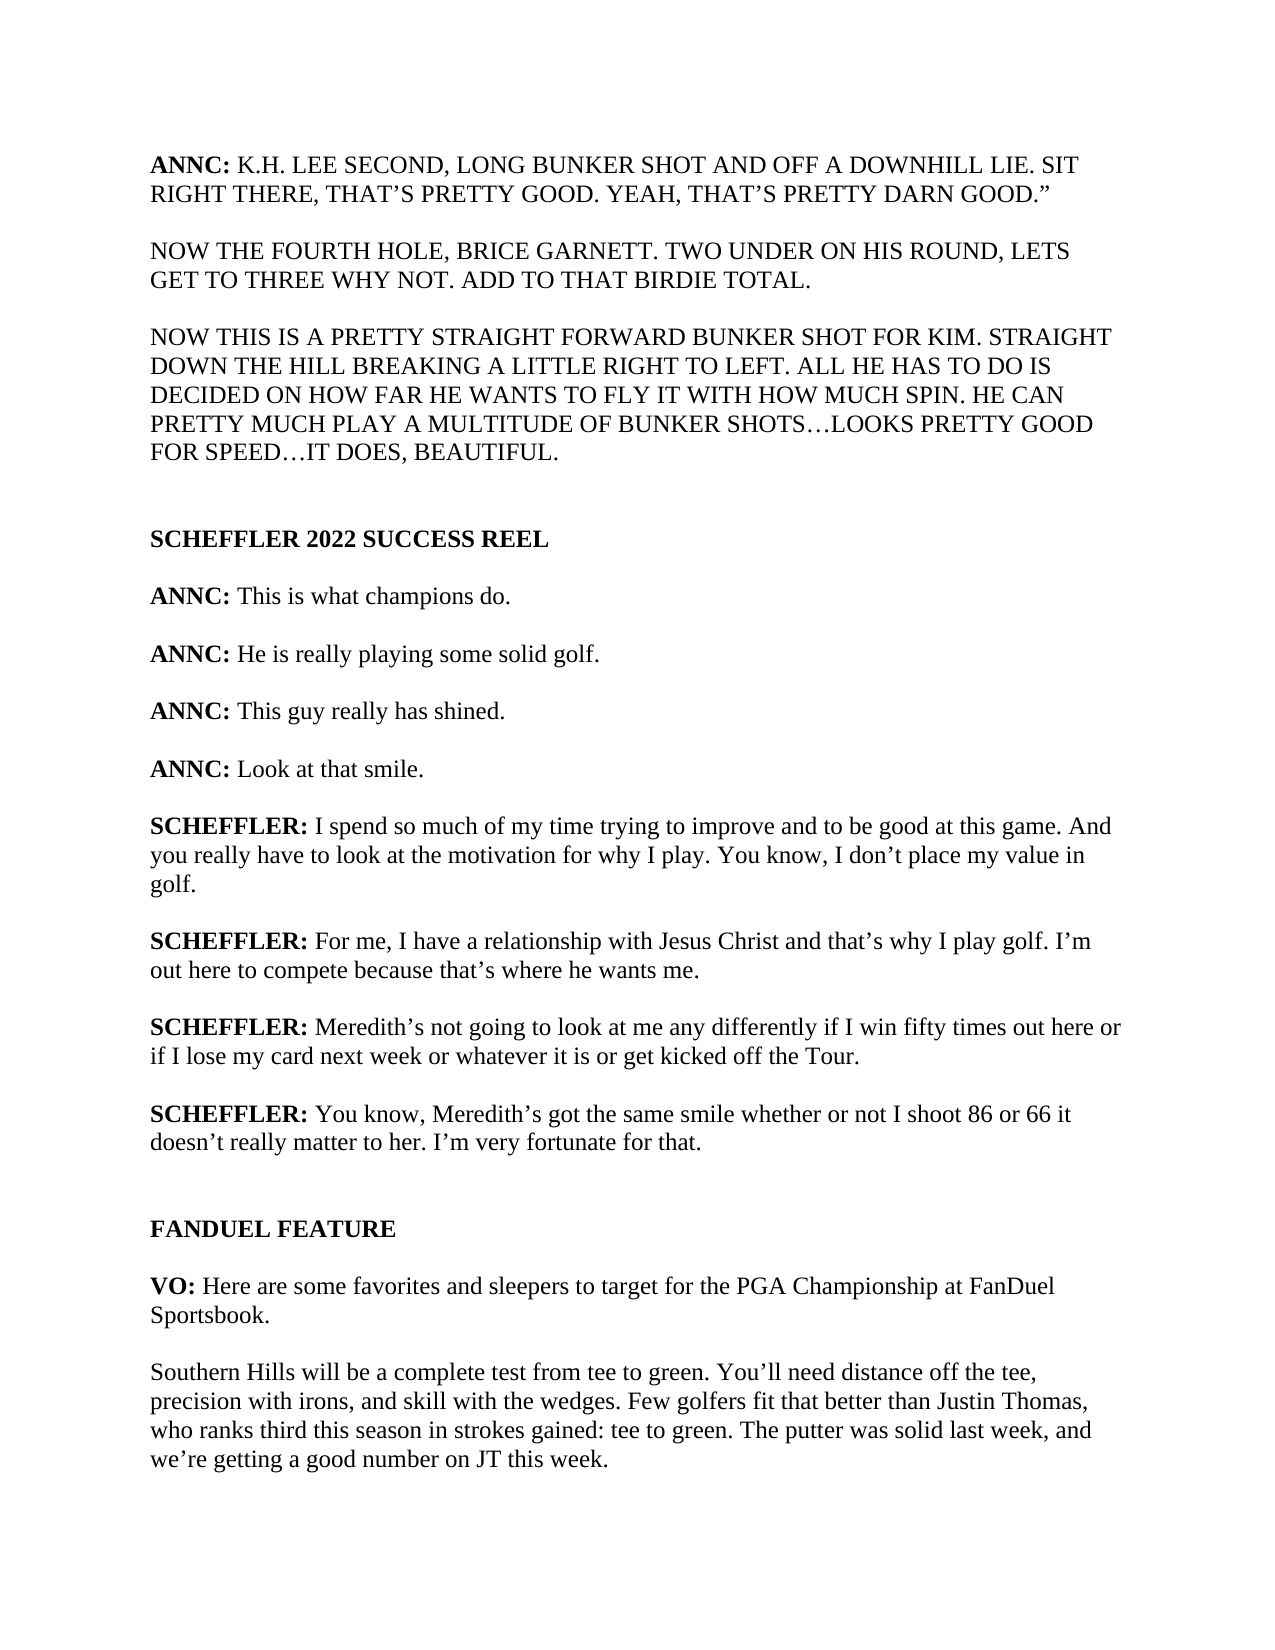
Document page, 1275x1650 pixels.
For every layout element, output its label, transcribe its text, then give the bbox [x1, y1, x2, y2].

text VO: Here are some favorites and sleepers to target for the PGA Championship at FanDuel Sportsbook. [150, 1271, 1125, 1329]
text ANNC: Look at that smile. [150, 754, 1125, 782]
text SCHEFFLER: Meredith’s not going to look at me any differently if I win fifty times out here or if I lose my card next week or whatever it is or get kicked off the Tour. [150, 1012, 1125, 1070]
text SCHEFFLER: You know, Meredith’s got the same smile whether or not I shoot 86 or 66 it doesn’t really matter to her. I’m very fortunate for that. [150, 1099, 1125, 1156]
text FANDUEL FEATURE [150, 1214, 1125, 1242]
text ANNC: This guy really has shined. [150, 696, 1125, 725]
text ANNC: This is what champions do. [150, 581, 1125, 610]
text ANNC: He is really playing some solid golf. [150, 639, 1125, 667]
text NOW THIS IS A PRETTY STRAIGHT FORWARD BUNKER SHOT FOR KIM. STRAIGHT DOWN THE HILL BREAKING A LITTLE RIGHT TO LEFT. ALL HE HAS TO DO IS DECIDED ON HOW FAR HE WANTS TO FLY IT WITH HOW MUCH SPIN. HE CAN PRETTY MUCH PLAY A MULTITUDE OF BUNKER SHOTS…LOOKS PRETTY GOOD FOR SPEED…IT DOES, BEAUTIFUL. [150, 322, 1125, 466]
text ANNC: K.H. LEE SECOND, LONG BUNKER SHOT AND OFF A DOWNHILL LIE. SIT RIGHT THERE, THAT’S PRETTY GOOD. YEAH, THAT’S PRETTY DARN GOOD.” [150, 150, 1125, 207]
text SCHEFFLER: For me, I have a relationship with Jesus Christ and that’s why I play golf. I’m out here to compete because that’s where he wants me. [150, 926, 1125, 984]
text SCHEFFLER: I spend so much of my time trying to improve and to be good at this game. And you really have to look at the motivation for why I play. You know, I don’t place my value in golf. [150, 811, 1125, 897]
text NOW THE FOURTH HOLE, BRICE GARNETT. TWO UNDER ON HIS ROUND, LETS GET TO THREE WHY NOT. ADD TO THAT BIRDIE TOTAL. [150, 236, 1125, 294]
text Southern Hills will be a complete test from tee to green. You’ll need distance off the tee, precision with irons, and skill with the wedges. Few golfers fit that better than Justin Thomas, who ranks third this season in strokes gained: tee to green. The putter was solid last week, and we’re getting a good number on JT this week. [150, 1357, 1125, 1472]
text SCHEFFLER 2022 SUCCESS REEL [150, 524, 1125, 552]
